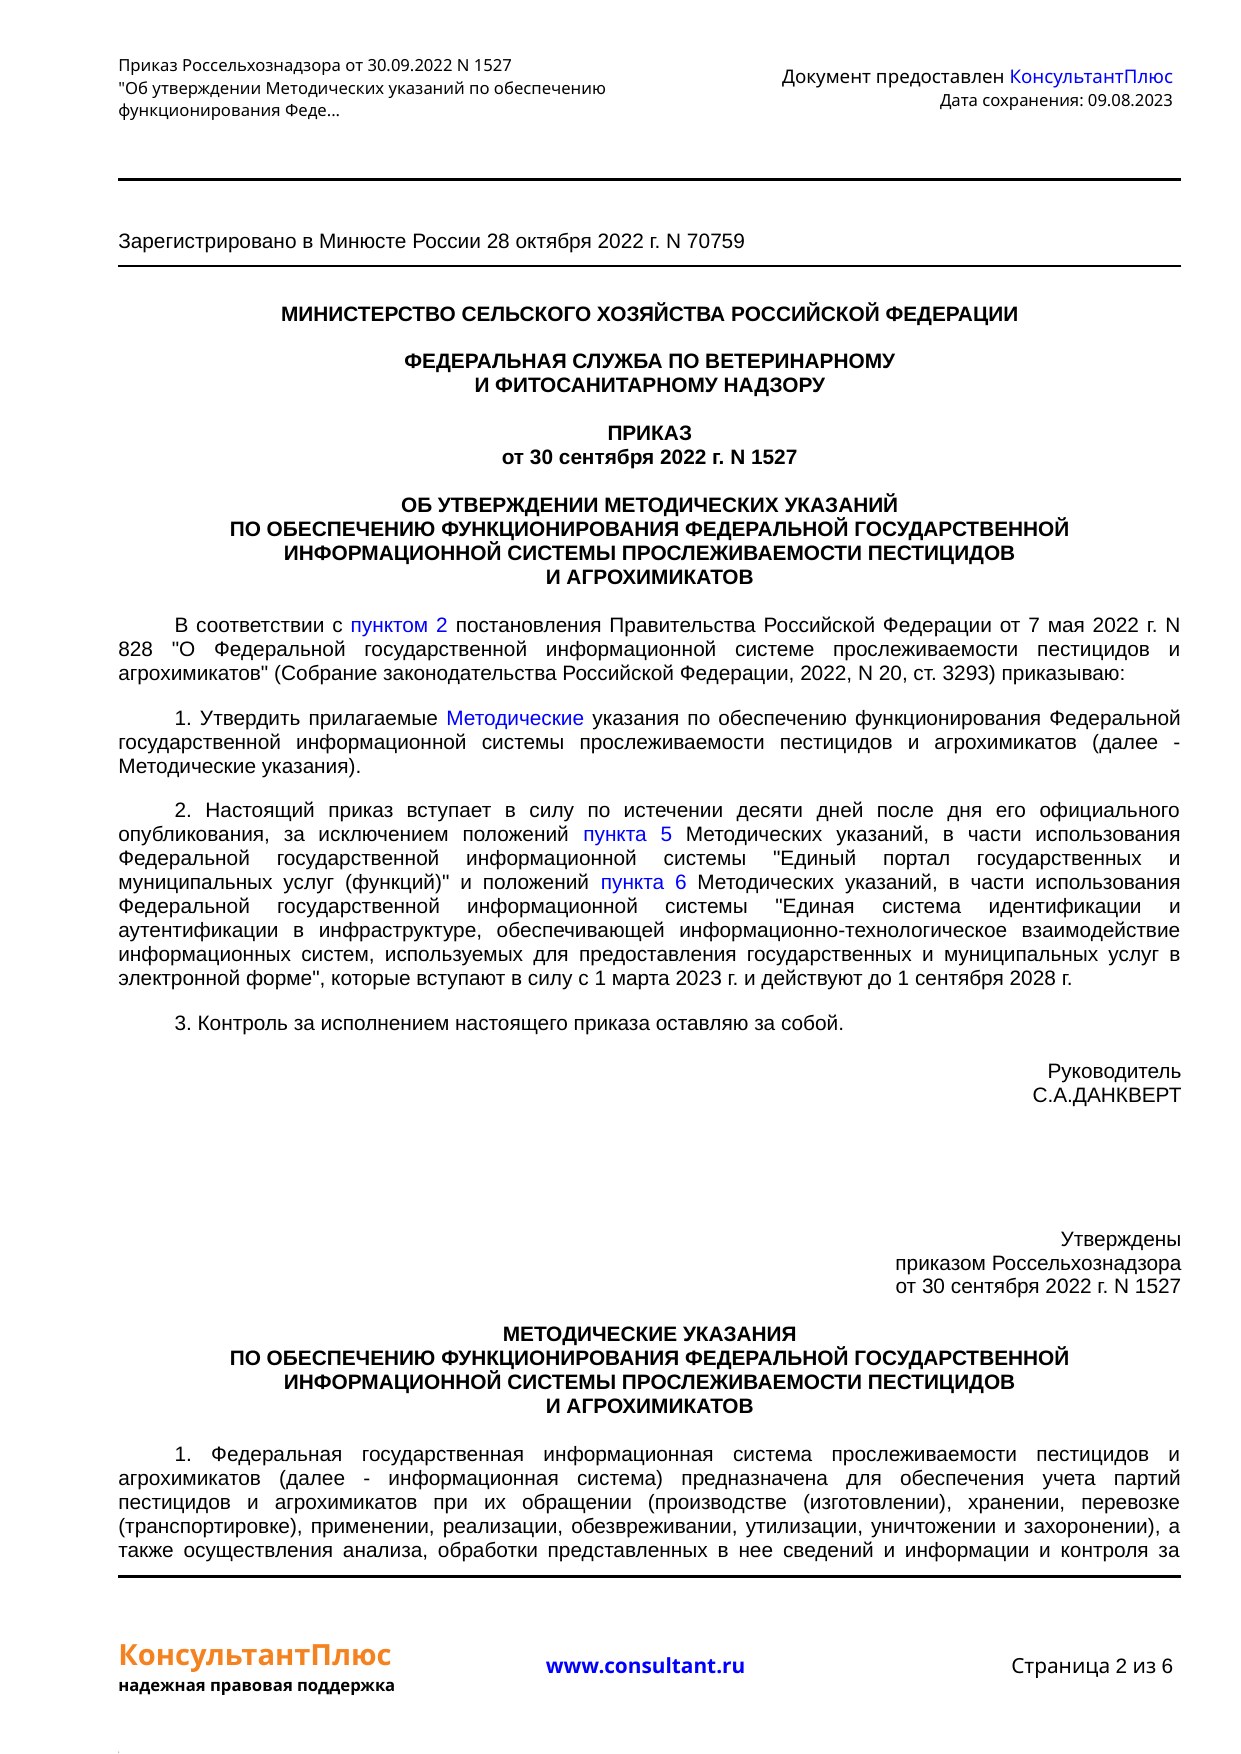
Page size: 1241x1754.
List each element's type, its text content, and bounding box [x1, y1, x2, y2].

title ПРИКАЗ [118, 421, 1181, 445]
text Утверждены [118, 1226, 1181, 1250]
title И ФИТОСАНИТАРНОМУ НАДЗОРУ [118, 373, 1181, 397]
title ПО ОБЕСПЕЧЕНИЮ ФУНКЦИОНИРОВАНИЯ ФЕДЕРАЛЬНОЙ ГОСУДАРСТВЕННОЙ [118, 1346, 1181, 1370]
text приказом Россельхознадзора [118, 1250, 1181, 1274]
text С.А.ДАНКВЕРТ [118, 1083, 1181, 1107]
title ИНФОРМАЦИОННОЙ СИСТЕМЫ ПРОСЛЕЖИВАЕМОСТИ ПЕСТИЦИДОВ [118, 541, 1181, 565]
text В соответствии с пунктом 2 постановления Правительства Российской Федерации от 7 мая 2022 г. N 828 "О Федеральной государственной информационной системе прослеживаемости пестицидов и агрохимикатов" (Собрание законодательства Российской Федерации, 2022, N 20, ст. 3293) приказываю: [118, 613, 1181, 685]
title И АГРОХИМИКАТОВ [118, 1394, 1181, 1418]
title МЕТОДИЧЕСКИЕ УКАЗАНИЯ [118, 1322, 1181, 1346]
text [118, 1442, 1181, 1562]
title ПО ОБЕСПЕЧЕНИЮ ФУНКЦИОНИРОВАНИЯ ФЕДЕРАЛЬНОЙ ГОСУДАРСТВЕННОЙ [118, 517, 1181, 541]
text Руководитель [118, 1059, 1181, 1083]
text 1. Утвердить прилагаемые Методические указания по обеспечению функционирования Федеральной государственной информационной системы прослеживаемости пестицидов и агрохимикатов (далее - Методические указания). [118, 706, 1181, 777]
text 2. Настоящий приказ вступает в силу по истечении десяти дней после дня его официального опубликования, за исключением положений пункта 5 Методических указаний, в части использования Федеральной государственной информационной системы "Единый портал государственных и муниципальных услуг (функций)" и положений пункта 6 Методических указаний, в части использования Федеральной государственной информационной системы "Единая система идентификации и аутентификации в инфраструктуре, обеспечивающей информационно-технологическое взаимодействие информационных систем, используемых для предоставления государственных и муниципальных услуг в электронной форме", которые вступают в силу с 1 марта 2023 г. и действуют до 1 сентября 2028 г. [118, 798, 1181, 990]
title ОБ УТВЕРЖДЕНИИ МЕТОДИЧЕСКИХ УКАЗАНИЙ [118, 493, 1181, 517]
text Зарегистрировано в Минюсте России 28 октября 2022 г. N 70759 [118, 229, 1181, 253]
title ФЕДЕРАЛЬНАЯ СЛУЖБА ПО ВЕТЕРИНАРНОМУ [118, 349, 1181, 373]
title И АГРОХИМИКАТОВ [118, 565, 1181, 589]
title от 30 сентября 2022 г. N 1527 [118, 445, 1181, 469]
title МИНИСТЕРСТВО СЕЛЬСКОГО ХОЗЯЙСТВА РОССИЙСКОЙ ФЕДЕРАЦИИ [118, 301, 1181, 325]
text от 30 сентября 2022 г. N 1527 [118, 1274, 1181, 1298]
text 3. Контроль за исполнением настоящего приказа оставляю за собой. [118, 1011, 1181, 1035]
title ИНФОРМАЦИОННОЙ СИСТЕМЫ ПРОСЛЕЖИВАЕМОСТИ ПЕСТИЦИДОВ [118, 1370, 1181, 1394]
